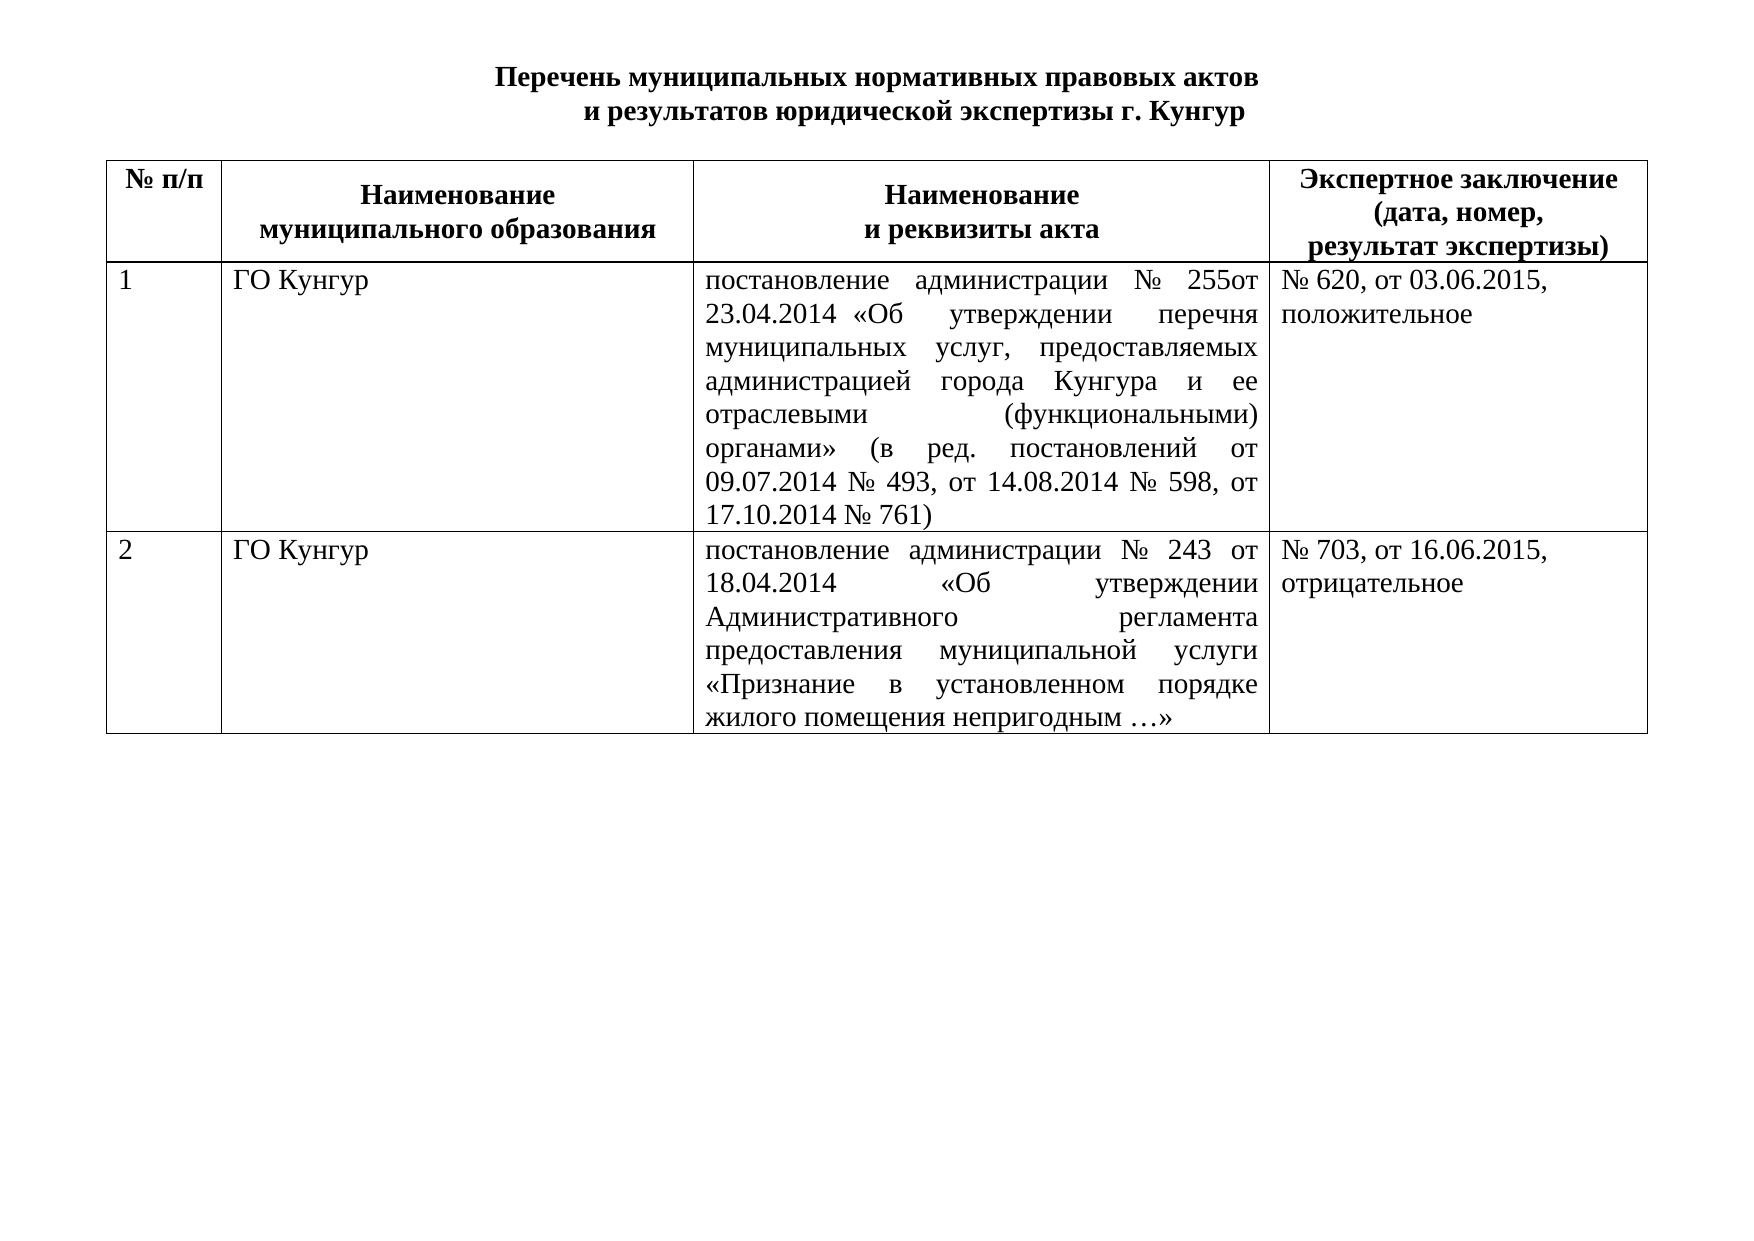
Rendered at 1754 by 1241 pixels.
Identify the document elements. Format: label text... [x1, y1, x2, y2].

text Перечень муниципальных нормативных правовых актов [118, 59, 1636, 93]
text и результатов юридической экспертизы г. Кунгур [118, 93, 1636, 126]
table_cell № 703, от 16.06.2015, отрицательное [1270, 532, 1647, 733]
table_cell постановление администрации № 255от 23.04.2014 «Об утверждении перечня муниципальных услуг, предоставляемых администрацией города Кунгура и ее отраслевыми (функциональными) органами» (в ред. постановлений от 09.07.2014 № 493, от 14.08.2014 № 598, от 17.10.2014 № 761) [694, 263, 1269, 531]
table_cell ГО Кунгур [222, 263, 693, 531]
table_header № п/п [107, 161, 221, 261]
table_cell постановление администрации № 243 от 18.04.2014 «Об утверждении Административного регламента предоставления муниципальной услуги «Признание в установленном порядке жилого помещения непригодным …» [694, 532, 1269, 733]
table_header Наименование и реквизиты акта [694, 161, 1269, 261]
table_header Экспертное заключение (дата, номер, результат экспертизы) [1270, 161, 1647, 261]
table_header Наименование муниципального образования [222, 161, 693, 261]
table_cell 1 [107, 263, 221, 531]
table_cell ГО Кунгур [222, 532, 693, 733]
table_cell 2 [107, 532, 221, 733]
table_cell № 620, от 03.06.2015, положительное [1270, 263, 1647, 531]
